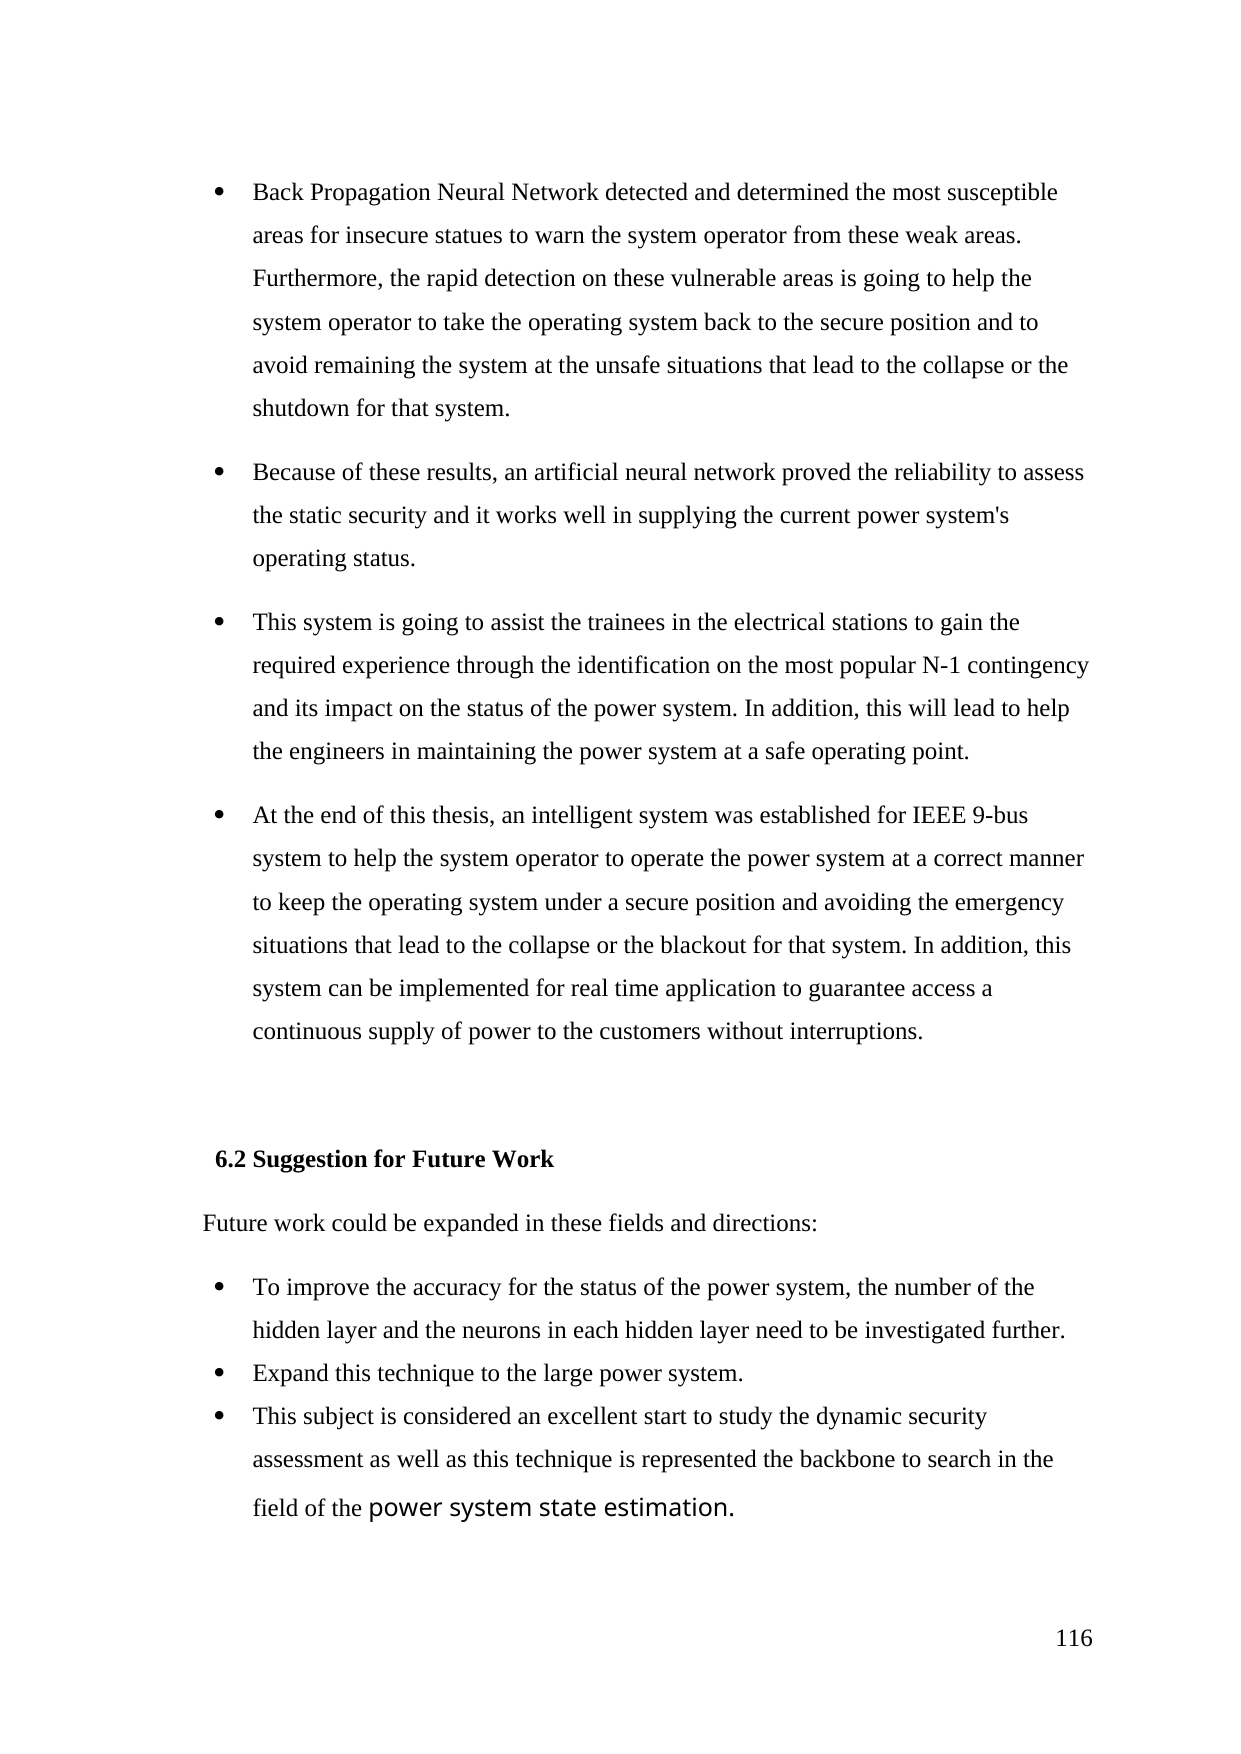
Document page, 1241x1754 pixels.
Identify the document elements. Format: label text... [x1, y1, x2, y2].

list This system is going to assist the trainees in the electrical stations to gain the required experience through the identification on the most popular N-1 contingency and its impact on the status of the power system. In addition, this will lead to help the engineers in maintaining the power system at a safe operating point. [215, 607, 1092, 765]
list Back Propagation Neural Network detected and determined the most susceptible areas for insecure statues to warn the system operator from these weak areas. Furthermore, the rapid detection on these vulnerable areas is going to help the system operator to take the operating system back to the secure position and to avoid remaining the system at the unsafe situations that lead to the collapse or the shutdown for that system. [215, 177, 1092, 422]
list At the end of this thesis, an intelligent system was established for IEEE 9-bus system to help the system operator to operate the power system at a correct manner to keep the operating system under a secure position and avoiding the emergency situations that lead to the collapse or the blackout for that system. In addition, this system can be implemented for real time application to guarantee access a continuous supply of power to the customers without interruptions. [215, 800, 1092, 1045]
list To improve the accuracy for the status of the power system, the number of the hidden layer and the neurons in each hidden layer need to be investigated further. [215, 1272, 1092, 1344]
list Expand this technique to the large power system. [215, 1358, 1092, 1387]
list Suggestion for Future Work [215, 1144, 1092, 1173]
list This subject is considered an excellent start to study the dynamic security assessment as well as this technique is represented the backbone to search in the field of the power system state estimation. [215, 1401, 1092, 1524]
text Future work could be expanded in these fields and directions: [177, 1208, 1092, 1237]
list Because of these results, an artificial neural network proved the reliability to assess the static security and it works well in supplying the current power system's operating status. [215, 457, 1092, 572]
